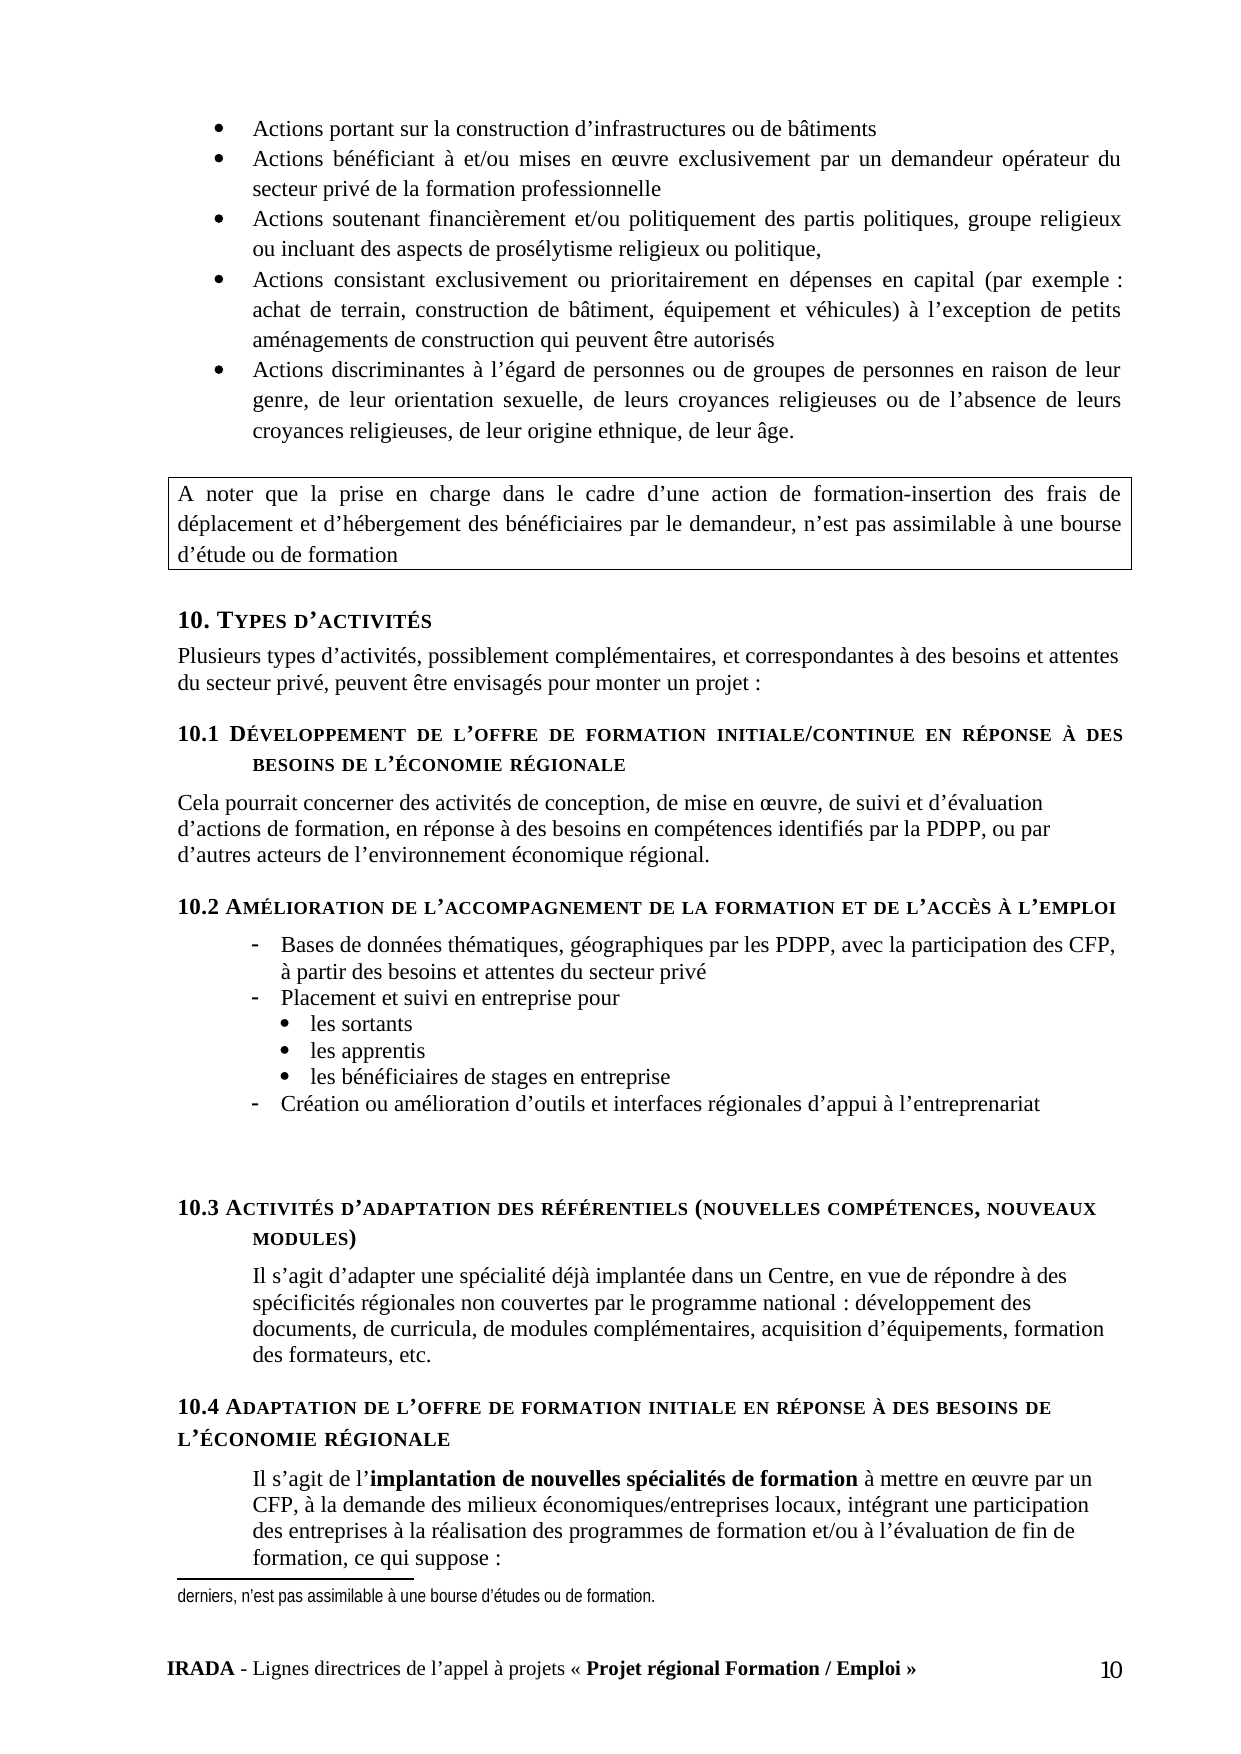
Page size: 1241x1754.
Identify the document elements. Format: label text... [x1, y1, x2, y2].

list les apprentis [281, 1037, 1123, 1063]
list Actions bénéficiant à et/ou mises en œuvre exclusivement par un demandeur opérateur du secteur privé de la formation professionnelle [215, 145, 1123, 201]
list Actions discriminantes à l’égard de personnes ou de groupes de personnes en raison de leur genre, de leur orientation sexuelle, de leurs croyances religieuses ou de l’absence de leurs croyances religieuses, de leur origine ethnique, de leur âge. [215, 356, 1123, 443]
subtitle 10.1 Développement de l’offre de formation initiale/continue en réponse à des besoins de l’économie régionale [177, 720, 1123, 777]
list Actions portant sur la construction d’infrastructures ou de bâtiments [215, 114, 1123, 141]
list les sortants [281, 1011, 1123, 1037]
text Il s’agit de l’implantation de nouvelles spécialités de formation à mettre en œuvre par un CFP, à la demande des milieux économiques/entreprises locaux, intégrant une participation des entreprises à la réalisation des programmes de formation et/ou à l’évaluation de fin de formation, ce qui suppose : [252, 1465, 1123, 1570]
subtitle 10. Types d’activités [177, 605, 1123, 634]
text Il s’agit d’adapter une spécialité déjà implantée dans un Centre, en vue de répondre à des spécificités régionales non couvertes par le programme national : développement des documents, de curricula, de modules complémentaires, acquisition d’équipements, formation des formateurs, etc. [252, 1262, 1123, 1368]
text Plusieurs types d’activités, possiblement complémentaires, et correspondantes à des besoins et attentes du secteur privé, peuvent être envisagés pour monter un projet : [177, 642, 1123, 695]
list Actions consistant exclusivement ou prioritairement en dépenses en capital (par exemple : achat de terrain, construction de bâtiment, équipement et véhicules) à l’exception de petits aménagements de construction qui peuvent être autorisés [215, 266, 1123, 352]
list Placement et suivi en entreprise pour [251, 984, 1123, 1011]
list A noter que la prise en charge dans le cadre d’une action de formation-insertion des frais de déplacement et d’hébergement des bénéficiaires par le demandeur, n’est pas assimilable à une bourse d’étude ou de formation [169, 478, 1131, 569]
subtitle 10.2 Amélioration de l’accompagnement de la formation et de l’accès à l’emploi [177, 893, 1123, 919]
text Cela pourrait concerner des activités de conception, de mise en œuvre, de suivi et d’évaluation d’actions de formation, en réponse à des besoins en compétences identifiés par la PDPP, ou par d’autres acteurs de l’environnement économique régional. [177, 789, 1123, 868]
list les bénéficiaires de stages en entreprise [281, 1063, 1123, 1089]
list Création ou amélioration d’outils et interfaces régionales d’appui à l’entreprenariat [251, 1089, 1123, 1116]
subtitle 10.4 Adaptation de l’offre de formation initiale en réponse à des besoins de l’économie régionale [177, 1393, 1123, 1452]
subtitle 10.3 Activités d’adaptation des référentiels (nouvelles compétences, nouveaux modules) [177, 1194, 1123, 1250]
list Actions soutenant financièrement et/ou politiquement des partis politiques, groupe religieux ou incluant des aspects de prosélytisme religieux ou politique, [215, 205, 1123, 262]
list Bases de données thématiques, géographiques par les PDPP, avec la participation des CFP, à partir des besoins et attentes du secteur privé [251, 931, 1123, 984]
